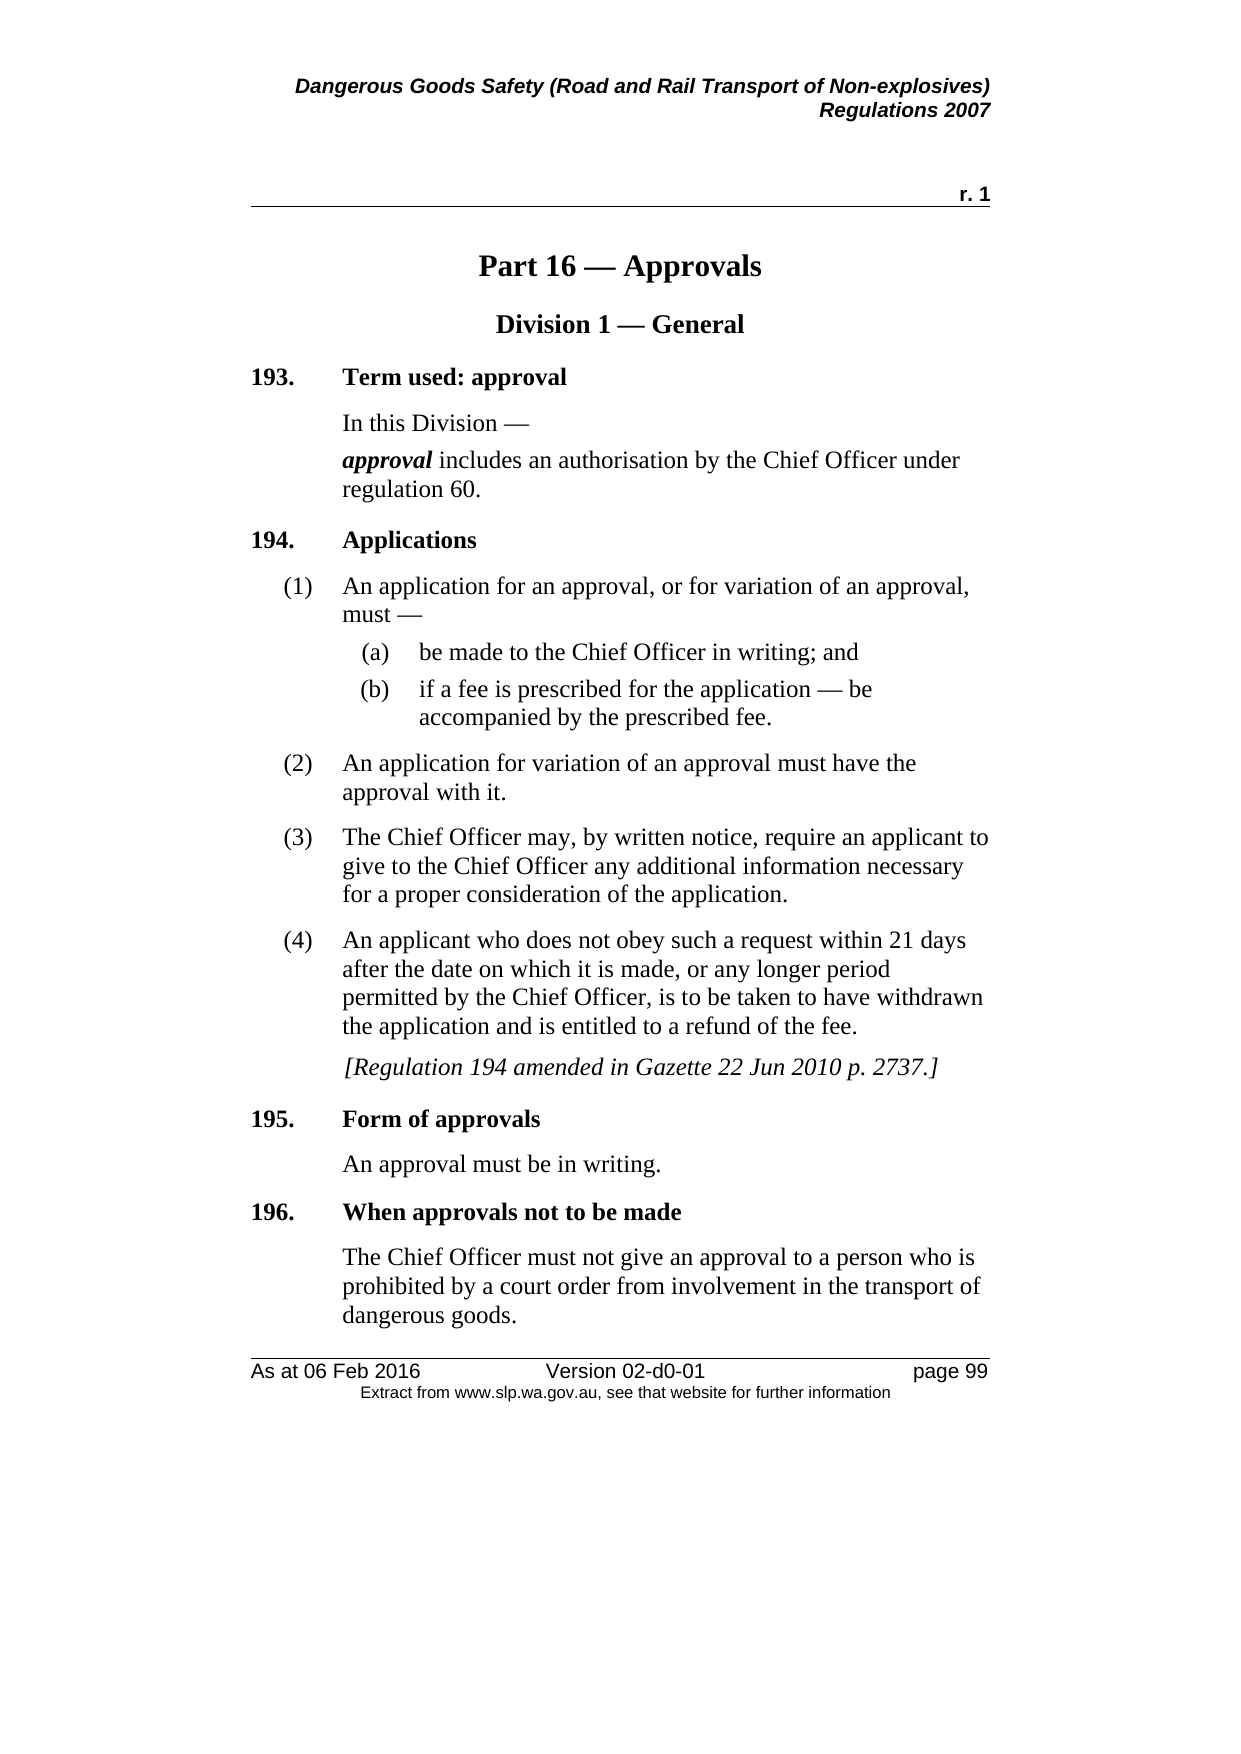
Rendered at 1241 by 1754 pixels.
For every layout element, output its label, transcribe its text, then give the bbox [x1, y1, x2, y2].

text An approval must be in writing. [251, 1149, 990, 1178]
subtitle Part 16 — Approvals [251, 247, 990, 283]
text (a) be made to the Chief Officer in writing; and [251, 637, 990, 665]
text In this Division — [251, 408, 990, 437]
subtitle Division 1 — General [251, 308, 990, 339]
text (1) An application for an approval, or for variation of an approval, must — [251, 571, 990, 628]
text approval includes an authorisation by the Chief Officer under regulation 60. [251, 445, 990, 502]
text (3) The Chief Officer may, by written notice, require an applicant to give to the Chief Officer any additional information necessary for a proper consideration of the application. [251, 822, 990, 908]
text (2) An application for variation of an approval must have the approval with it. [251, 748, 990, 805]
text (4) An applicant who does not obey such a request within 21 days after the date on which it is made, or any longer period permitted by the Chief Officer, is to be taken to have withdrawn the application and is entitled to a refund of the fee. [251, 925, 990, 1040]
subtitle 195. Form of approvals [251, 1104, 990, 1133]
subtitle 196. When approvals not to be made [251, 1197, 990, 1226]
subtitle 194. Applications [251, 525, 990, 554]
text The Chief Officer must not give an approval to a person who is prohibited by a court order from involvement in the transport of dangerous goods. [251, 1242, 990, 1329]
text (b) if a fee is prescribed for the application — be accompanied by the prescribed fee. [251, 674, 990, 731]
subtitle 193. Term used: approval [251, 362, 990, 391]
text [Regulation 194 amended in Gazette 22 Jun 2010 p. 2737.] [251, 1052, 990, 1081]
